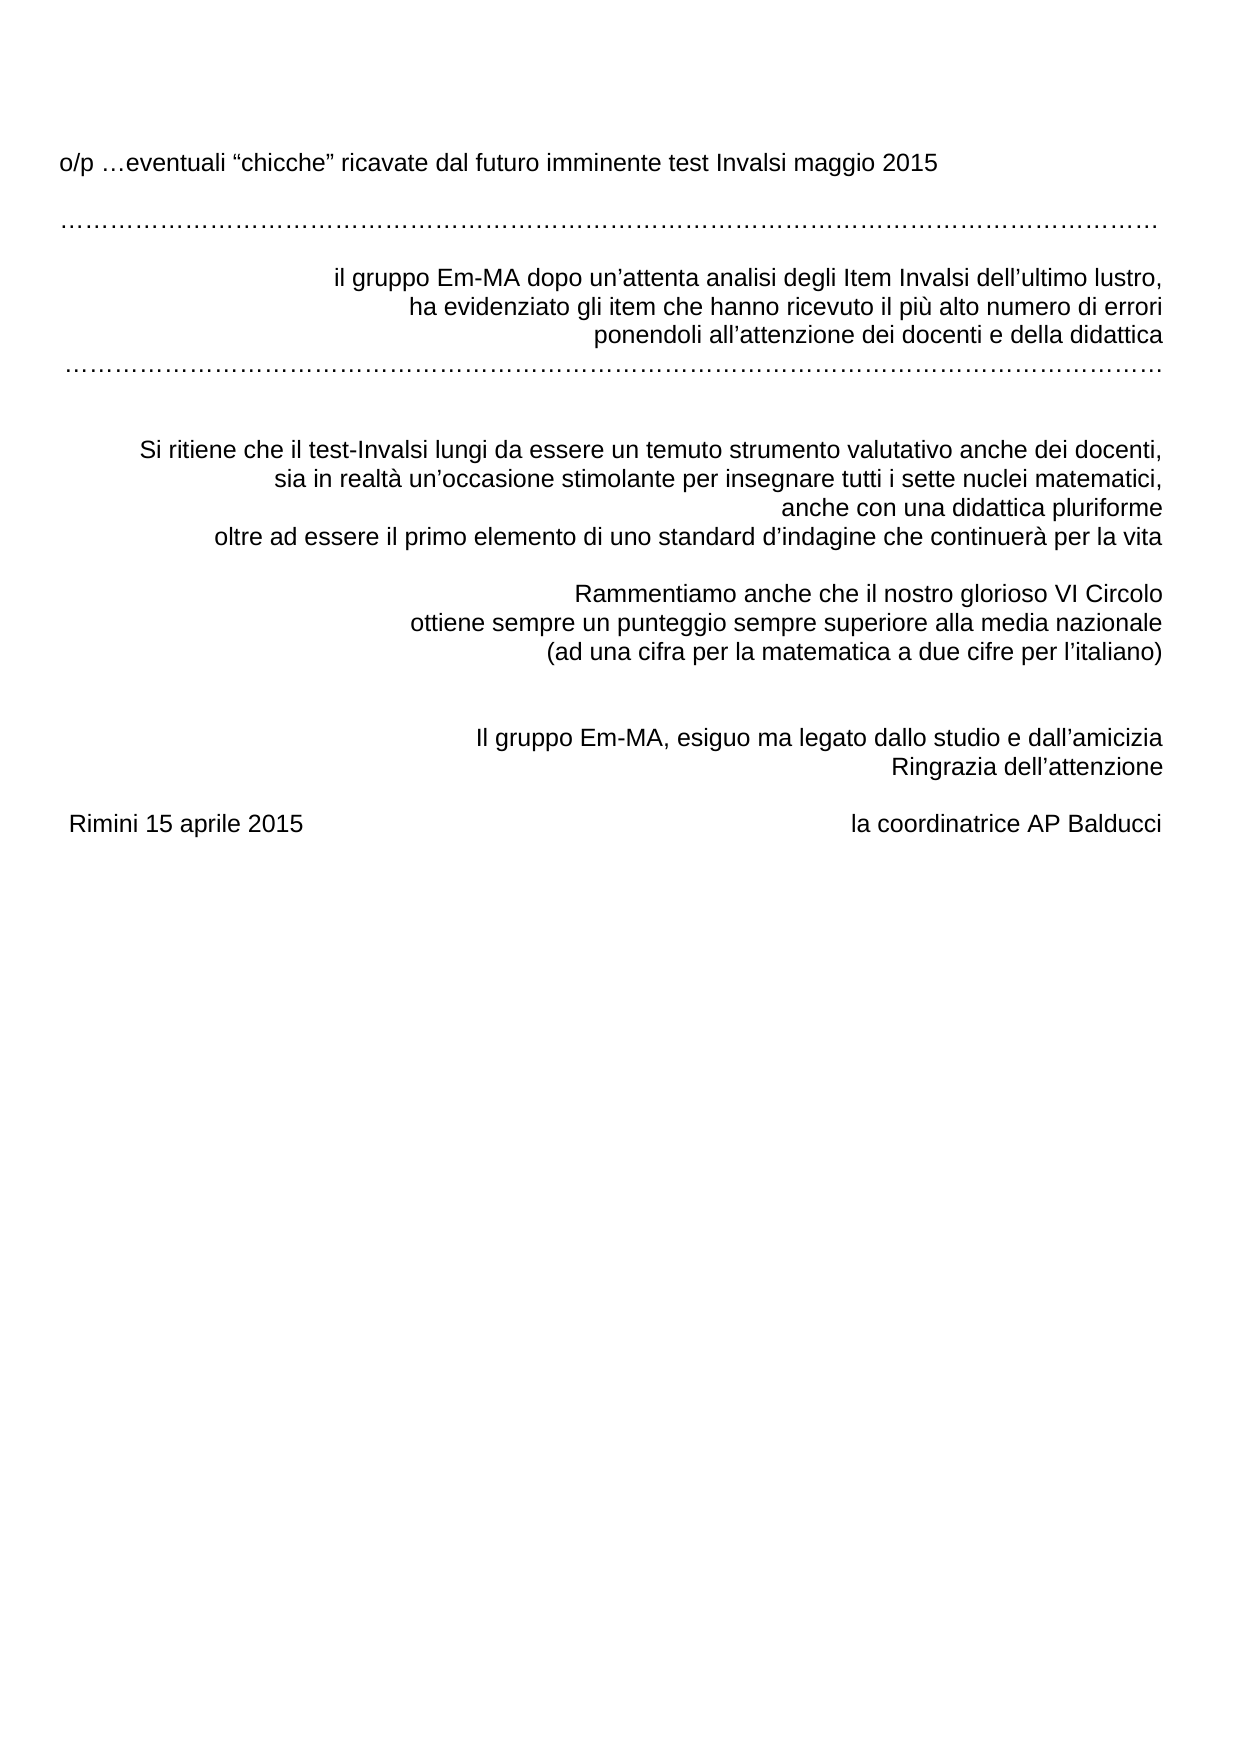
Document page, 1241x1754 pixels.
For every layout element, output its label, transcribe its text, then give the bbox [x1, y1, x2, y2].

text anche con una didattica pluriforme [59, 493, 1163, 521]
text …………………………………………………………………………………………………………………… [59, 349, 1163, 378]
text Ringrazia dell’attenzione [59, 751, 1163, 780]
text ha evidenziato gli item che hanno ricevuto il più alto numero di errori [59, 291, 1163, 320]
text o/p …eventuali “chicche” ricavate dal futuro imminente test Invalsi maggio 2015 [59, 148, 1163, 176]
text …………………………………………………………………………………………………………………… [59, 205, 1163, 234]
text Rammentiamo anche che il nostro glorioso VI Circolo [59, 579, 1163, 608]
text ponendoli all’attenzione dei docenti e della didattica [59, 320, 1163, 349]
text ottiene sempre un punteggio sempre superiore alla media nazionale [59, 608, 1163, 636]
text Il gruppo Em-MA, esiguo ma legato dallo studio e dall’amicizia [59, 723, 1163, 751]
text Rimini 15 aprile 2015 la coordinatrice AP Balducci [59, 809, 1163, 838]
text sia in realtà un’occasione stimolante per insegnare tutti i sette nuclei matematici, [59, 464, 1163, 493]
text Si ritiene che il test-Invalsi lungi da essere un temuto strumento valutativo anche dei docenti, [59, 435, 1163, 464]
text il gruppo Em-MA dopo un’attenta analisi degli Item Invalsi dell’ultimo lustro, [59, 263, 1163, 291]
text (ad una cifra per la matematica a due cifre per l’italiano) [59, 636, 1163, 665]
text oltre ad essere il primo elemento di uno standard d’indagine che continuerà per la vita [59, 521, 1163, 550]
